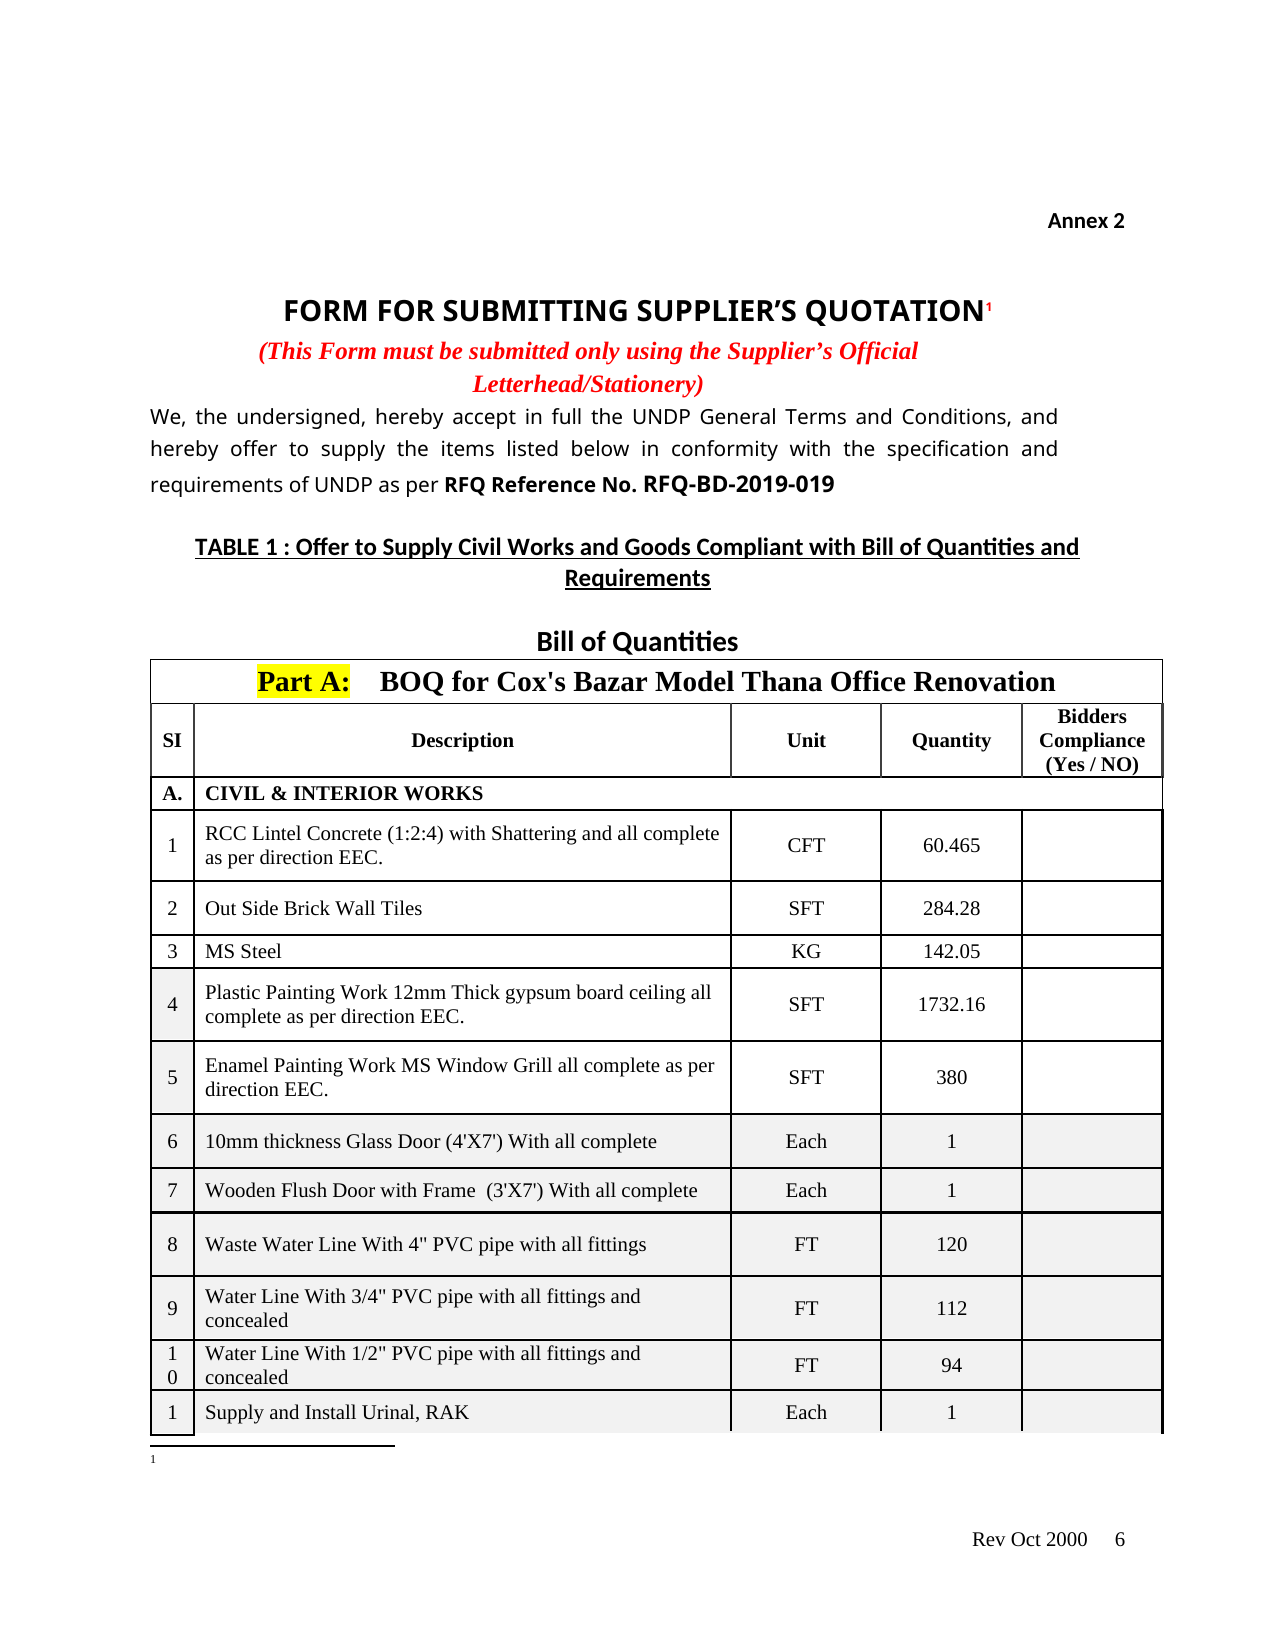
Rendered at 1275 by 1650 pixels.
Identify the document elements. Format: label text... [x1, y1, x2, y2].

text Bill of Quantities [150, 623, 1125, 659]
table_cell Unit [732, 704, 880, 776]
table_cell Each [732, 1115, 880, 1167]
table_cell MS Steel [195, 936, 730, 967]
text Annex 2 [150, 206, 1125, 234]
table_cell Wooden Flush Door with Frame (3'X7') With all complete [195, 1169, 730, 1211]
table_cell 1732.16 [882, 969, 1021, 1039]
table_cell 142.05 [882, 936, 1021, 967]
table_cell [1023, 1277, 1161, 1338]
table_cell 5 [152, 1042, 193, 1112]
table_cell RCC Lintel Concrete (1:2:4) with Shattering and all complete as per direction EEC. [195, 811, 730, 880]
table_cell [1023, 882, 1161, 934]
table_cell Waste Water Line With 4" PVC pipe with all fittings [195, 1214, 730, 1275]
table_cell FT [732, 1341, 880, 1389]
table_cell 1 [882, 1115, 1021, 1167]
table_cell 284.28 [882, 882, 1021, 934]
table_cell CFT [732, 811, 880, 880]
table_cell SFT [732, 1042, 880, 1112]
table_cell 120 [882, 1214, 1021, 1275]
table_cell [1023, 936, 1161, 967]
table_cell 6 [152, 1115, 193, 1167]
table_cell Quantity [882, 704, 1021, 776]
table_cell CIVIL & INTERIOR WORKS [195, 778, 1022, 809]
table_cell Water Line With 3/4" PVC pipe with all fittings and concealed [195, 1277, 730, 1338]
table_cell 9 [152, 1277, 193, 1338]
table_cell 10 [152, 1341, 193, 1389]
table_cell [1023, 969, 1161, 1039]
table_cell [1023, 1341, 1161, 1389]
table_cell FT [732, 1277, 880, 1338]
table_cell 1 [152, 811, 193, 880]
table_cell 2 [152, 882, 193, 934]
table_cell 11 [152, 1391, 193, 1433]
table_cell Water Line With 1/2" PVC pipe with all fittings and concealed [195, 1341, 730, 1389]
table_cell 10mm thickness Glass Door (4'X7') With all complete [195, 1115, 730, 1167]
table_cell Out Side Brick Wall Tiles [195, 882, 730, 934]
table_cell 8 [152, 1214, 193, 1275]
table_cell [1022, 778, 1162, 809]
table_cell 94 [882, 1341, 1021, 1389]
table_cell [1023, 1214, 1161, 1275]
table_cell 4 [152, 969, 193, 1039]
table_header Part A: BOQ for Cox's Bazar Model Thana Office Renovation [151, 660, 1162, 703]
table_cell [1022, 1391, 1161, 1433]
table_cell Each [732, 1169, 880, 1211]
table_cell SI [152, 704, 193, 776]
table_cell SFT [732, 969, 880, 1039]
text (This Form must be submitted only using the Supplier’s Official Letterhead/Stationery) [150, 336, 1026, 397]
table_cell KG [732, 936, 880, 967]
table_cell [195, 1391, 731, 1433]
text TABLE 1 : Offer to Supply Civil Works and Goods Compliant with Bill of Quantities and Requirements [150, 531, 1125, 592]
table_cell [1023, 1115, 1161, 1167]
table_cell 60.465 [882, 811, 1021, 880]
table_cell 3 [152, 936, 193, 967]
table_cell [1023, 1042, 1161, 1112]
table_cell Description [195, 704, 730, 776]
table_cell SFT [732, 882, 880, 934]
table_cell Plastic Painting Work 12mm Thick gypsum board ceiling all complete as per direction EEC. [195, 969, 730, 1039]
table_cell 1 [882, 1169, 1021, 1211]
table_cell [1023, 1169, 1161, 1211]
table_cell Bidders Compliance (Yes / NO) [1023, 704, 1161, 776]
table_cell [1023, 811, 1161, 880]
table_cell FT [732, 1214, 880, 1275]
table_cell 380 [882, 1042, 1021, 1112]
table_cell Enamel Painting Work MS Window Grill all complete as per direction EEC. [195, 1042, 730, 1112]
table_cell Each [731, 1391, 881, 1433]
table_cell 112 [882, 1277, 1021, 1338]
table_cell 7 [152, 1169, 193, 1211]
text FORM FOR SUBMITTING SUPPLIER’S QUOTATION [150, 290, 1125, 330]
table_cell 1 [881, 1391, 1022, 1433]
text We, the undersigned, hereby accept in full the UNDP General Terms and Conditions, and hereby offer to supply the items listed below in conformity with the specification and requirements of UNDP as per RFQ Reference No. RFQ-BD-2019-019 [150, 402, 1059, 499]
table_cell A. [152, 778, 193, 809]
